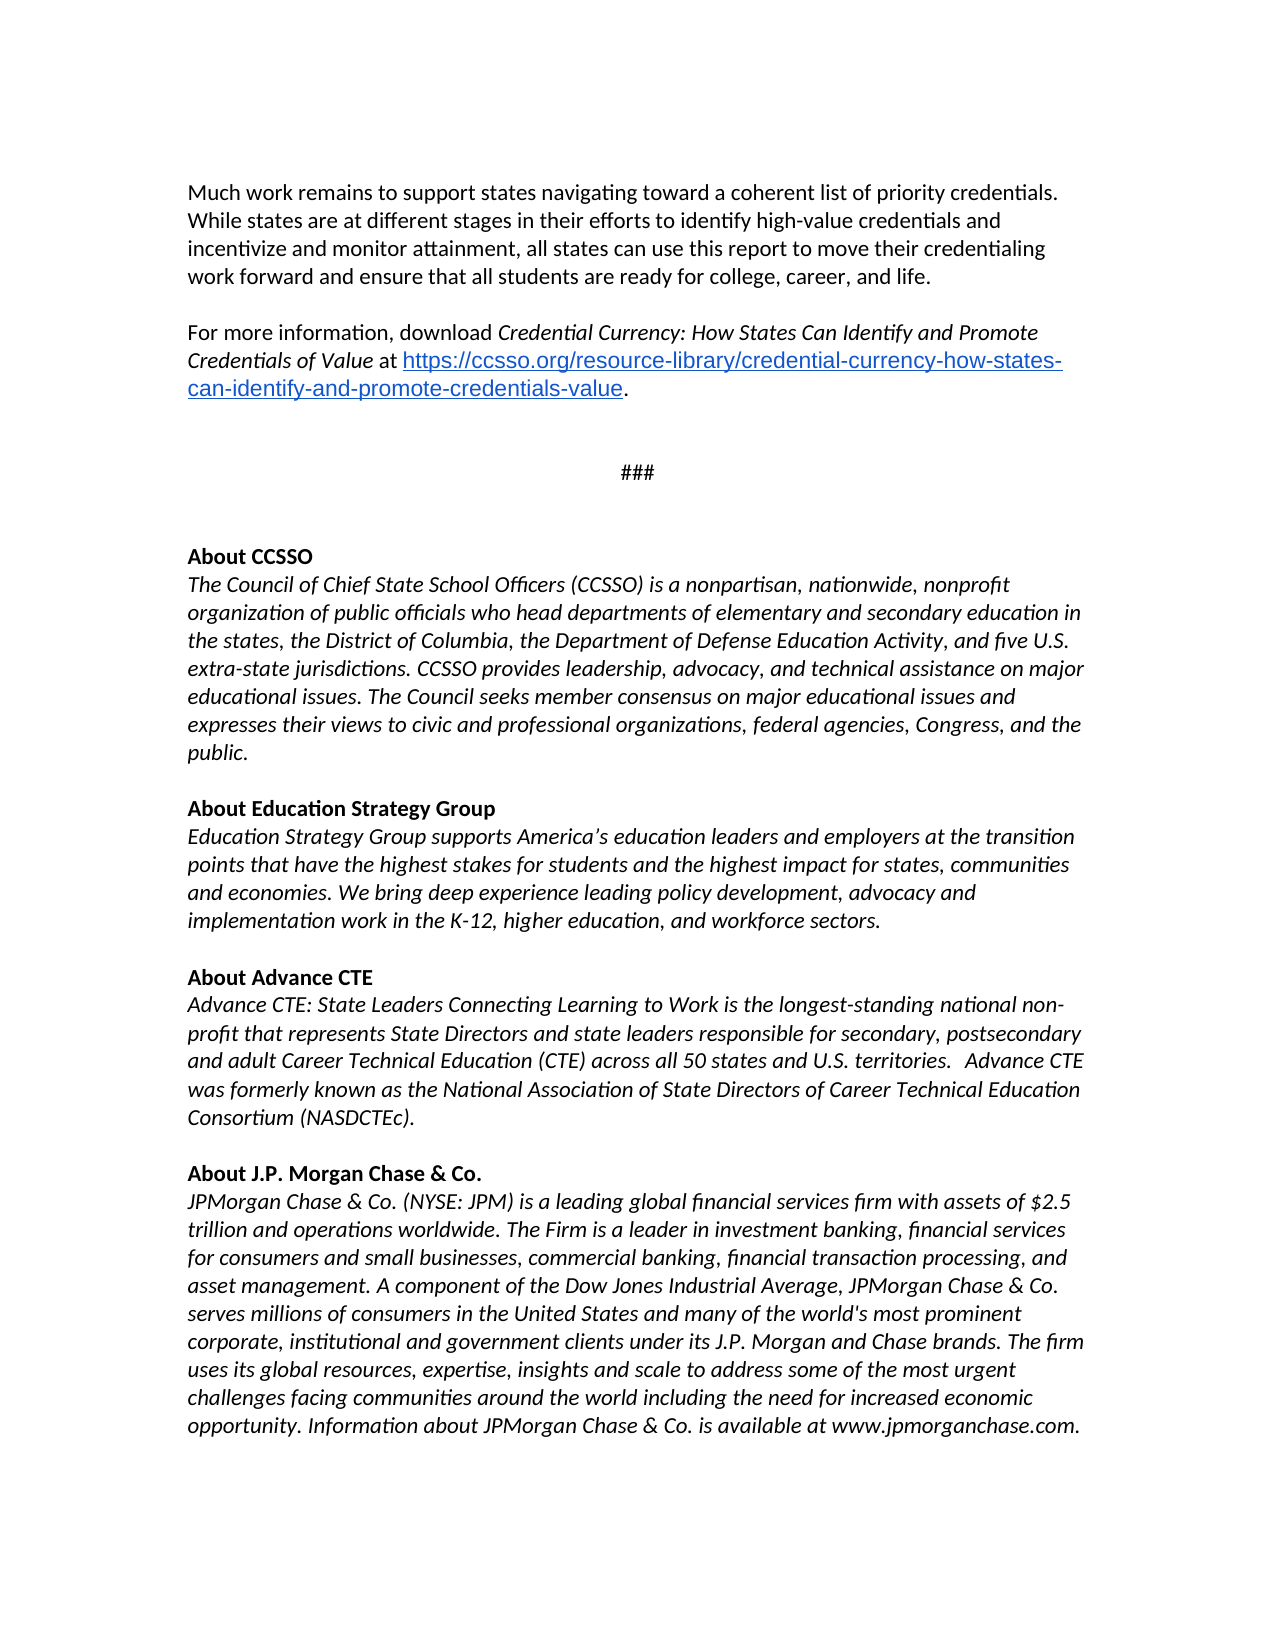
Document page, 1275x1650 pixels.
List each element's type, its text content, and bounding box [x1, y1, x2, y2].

text About Education Strategy Group [187, 794, 1087, 822]
text About Advance CTE [187, 963, 1087, 991]
text JPMorgan Chase & Co. (NYSE: JPM) is a leading global financial services firm with assets of $2.5 trillion and operations worldwide. The Firm is a leader in investment banking, financial services for consumers and small businesses, commercial banking, financial transaction processing, and asset management. A component of the Dow Jones Industrial Average, JPMorgan Chase & Co. serves millions of consumers in the United States and many of the world's most prominent corporate, institutional and government clients under its J.P. Morgan and Chase brands. The firm uses its global resources, expertise, insights and scale to address some of the most urgent challenges facing communities around the world including the need for increased economic opportunity. Information about JPMorgan Chase & Co. is available at www.jpmorganchase.com. [187, 1187, 1087, 1439]
text ### [187, 458, 1087, 486]
text For more information, download Credential Currency: How States Can Identify and Promote Credentials of Value at https://ccsso.org/resource-library/credential-currency-how-states-can-identify-and-promote-credentials-value. [187, 318, 1087, 402]
text The Council of Chief State School Officers (CCSSO) is a nonpartisan, nationwide, nonprofit organization of public officials who head departments of elementary and secondary education in the states, the District of Columbia, the Department of Defense Education Activity, and five U.S. extra-state jurisdictions. CCSSO provides leadership, advocacy, and technical assistance on major educational issues. The Council seeks member consensus on major educational issues and expresses their views to civic and professional organizations, federal agencies, Congress, and the public. [187, 570, 1087, 766]
text Education Strategy Group supports America’s education leaders and employers at the transition points that have the highest stakes for students and the highest impact for states, communities and economies. We bring deep experience leading policy development, advocacy and implementation work in the K-12, higher education, and workforce sectors. [187, 822, 1087, 934]
text Much work remains to support states navigating toward a coherent list of priority credentials. While states are at different stages in their efforts to identify high-value credentials and incentivize and monitor attainment, all states can use this report to move their credentialing work forward and ensure that all students are ready for college, career, and life. [187, 178, 1087, 290]
text About J.P. Morgan Chase & Co. [187, 1159, 1087, 1187]
text About CCSSO [187, 542, 1087, 570]
text Advance CTE: State Leaders Connecting Learning to Work is the longest-standing national non-profit that represents State Directors and state leaders responsible for secondary, postsecondary and adult Career Technical Education (CTE) across all 50 states and U.S. territories. Advance CTE was formerly known as the National Association of State Directors of Career Technical Education Consortium (NASDCTEc). [187, 991, 1087, 1131]
